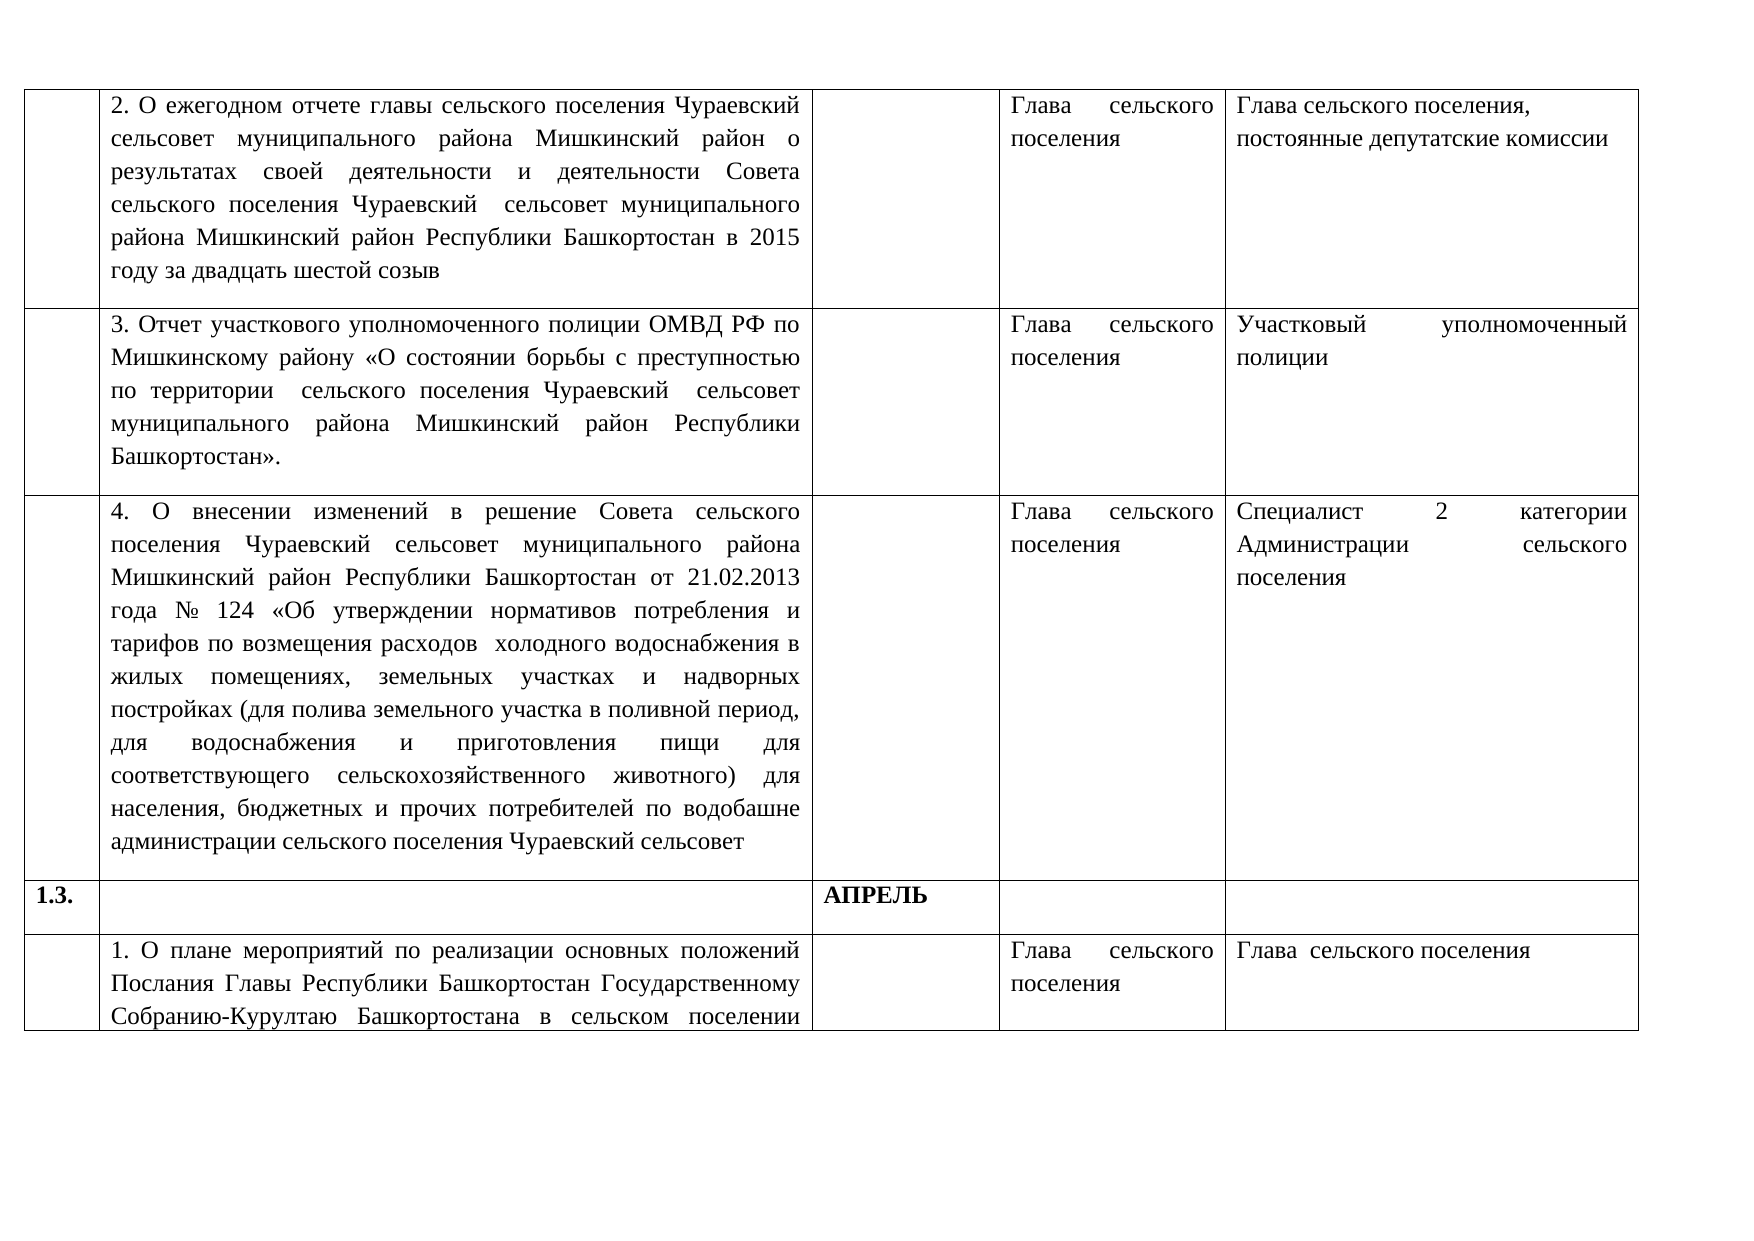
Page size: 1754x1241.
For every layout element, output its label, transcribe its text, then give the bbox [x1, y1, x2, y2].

table_cell 3. Отчет участкового уполномоченного полиции ОМВД РФ по Мишкинскому району «О состоянии борьбы с преступностью по территории сельского поселения Чураевский сельсовет муниципального района Мишкинский район Республики Башкортостан». [100, 309, 812, 495]
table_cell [1000, 935, 1225, 1030]
table_cell Участковый уполномоченный полиции [1226, 309, 1638, 495]
table_cell Глава сельского поселения, постоянные депутатские комиссии [1226, 90, 1638, 308]
table_cell [813, 309, 999, 495]
table_cell [813, 496, 999, 879]
table_cell 4. О внесении изменений в решение Совета сельского поселения Чураевский сельсовет муниципального района Мишкинский район Республики Башкортостан от 21.02.2013 года № 124 «Об утверждении нормативов потребления и тарифов по возмещения расходов холодного водоснабжения в жилых помещениях, земельных участках и надворных постройках (для полива земельного участка в поливной период, для водоснабжения и приготовления пищи для соответствующего сельскохозяйственного животного) для населения, бюджетных и прочих потребителей по водобашне администрации сельского поселения Чураевский сельсовет [100, 496, 812, 879]
table_cell [25, 90, 99, 308]
table_cell [25, 935, 99, 1030]
table_cell [813, 90, 999, 308]
table_cell [100, 881, 812, 934]
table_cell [1000, 90, 1225, 308]
table_cell [25, 309, 99, 495]
table_cell Глава сельского поселения [1000, 309, 1225, 495]
table_cell 2. О ежегодном отчете главы сельского поселения Чураевский сельсовет муниципального района Мишкинский район о результатах своей деятельности и деятельности Совета сельского поселения Чураевский сельсовет муниципального района Мишкинский район Республики Башкортостан в 2015 году за двадцать шестой созыв [100, 90, 812, 308]
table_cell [1226, 935, 1638, 1030]
table_cell Специалист 2 категории Администрации сельского поселения [1226, 496, 1638, 879]
table_cell [25, 496, 99, 879]
table_cell [1000, 881, 1225, 934]
table_cell [813, 935, 999, 1030]
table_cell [100, 935, 812, 1030]
table_cell Глава сельского поселения [1000, 496, 1225, 879]
table_cell АПРЕЛЬ [813, 881, 999, 934]
table_cell [1226, 881, 1638, 934]
table_cell 1.3. [25, 881, 99, 934]
